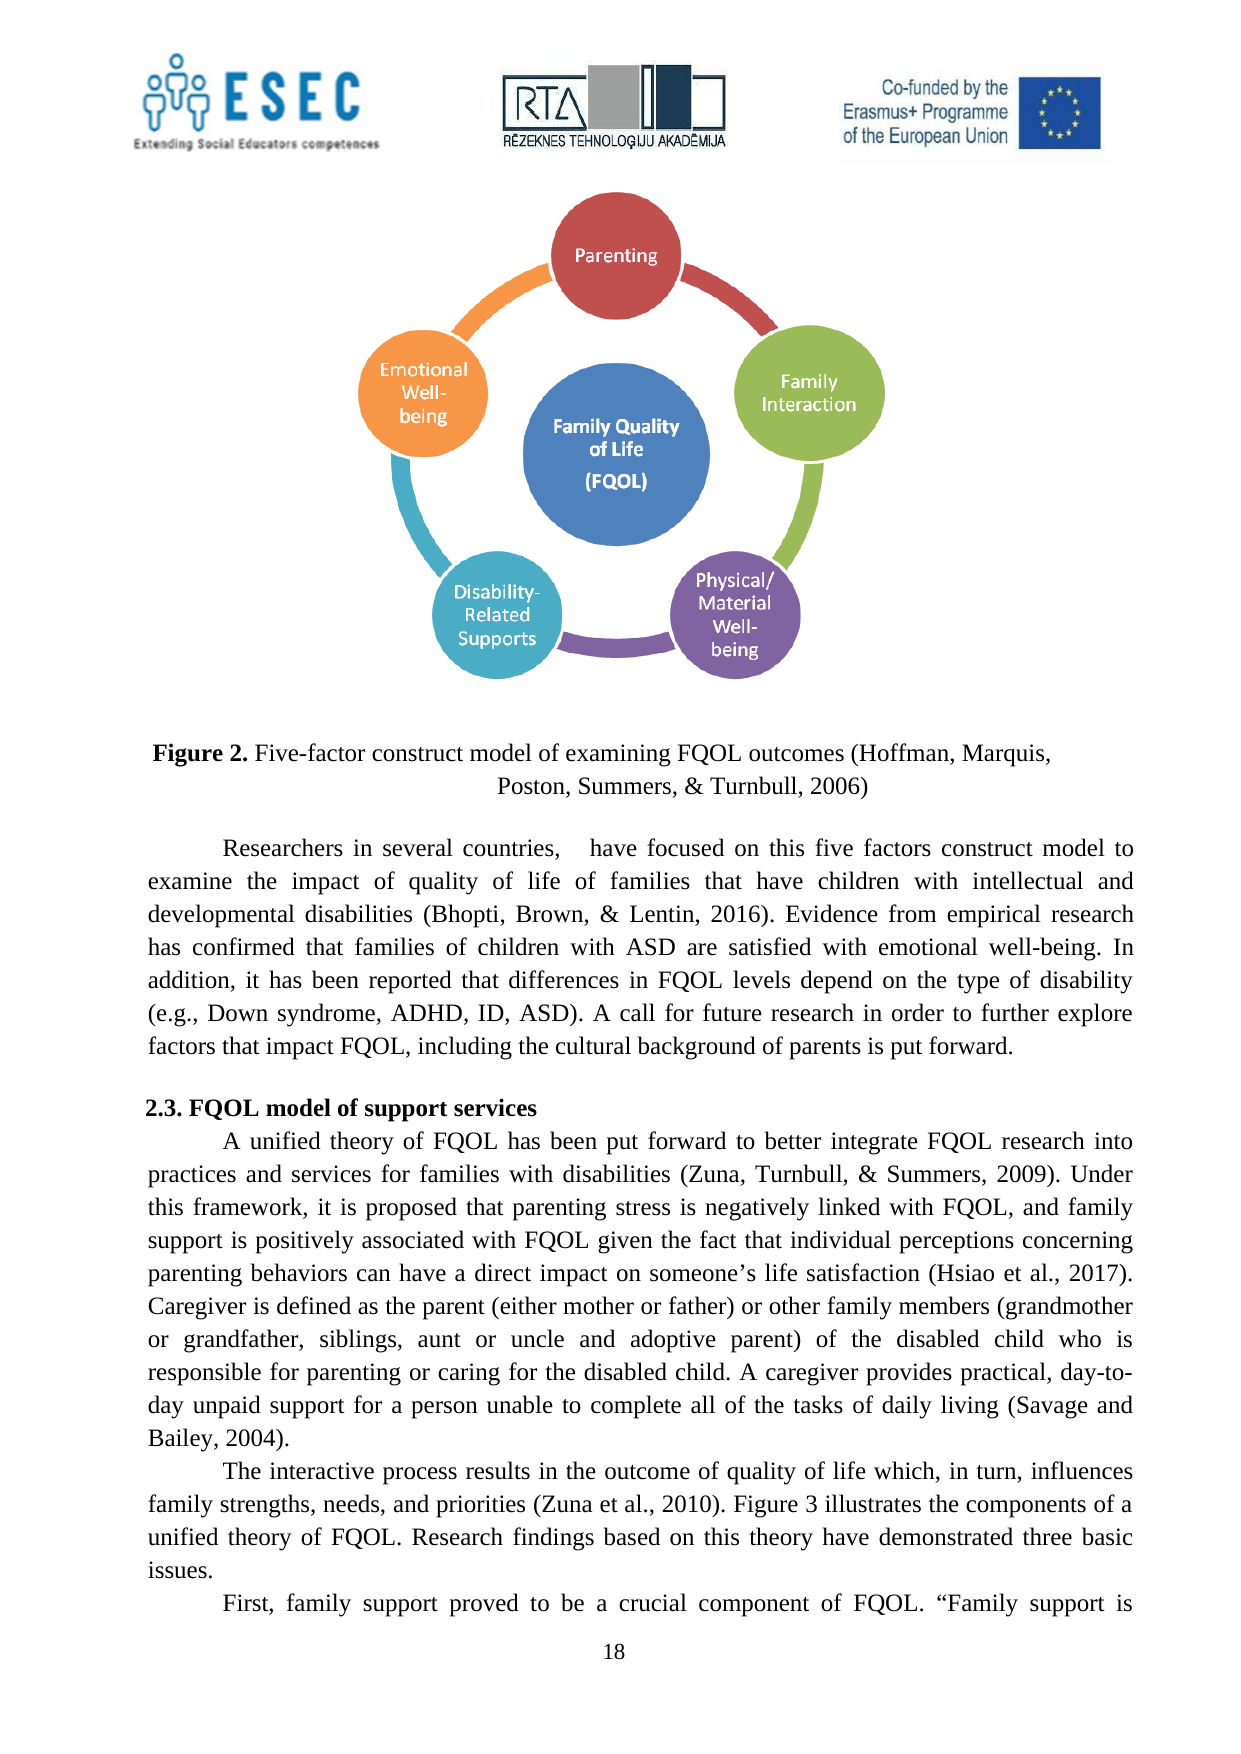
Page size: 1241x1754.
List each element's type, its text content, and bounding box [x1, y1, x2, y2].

text The interactive process results in the outcome of quality of life which, in turn, influences family strengths, needs, and priorities (Zuna et al., 2010). Figure 3 illustrates the components of a unified theory of FQOL. Research findings based on this theory have demonstrated three basic issues. [148, 1456, 1134, 1584]
picture [491, 60, 734, 158]
picture [838, 60, 1113, 166]
picture [133, 52, 380, 152]
text A unified theory of FQOL has been put forward to better integrate FQOL research into practices and services for families with disabilities (Zuna, Turnbull, & Summers, 2009). Under this framework, it is proposed that parenting stress is negatively linked with FQOL, and family support is positively associated with FQOL given the fact that individual perceptions concerning parenting behaviors can have a direct impact on someone’s life satisfaction (Hsiao et al., 2017). Caregiver is defined as the parent (either mother or father) or other family members (grandmother or grandfather, siblings, aunt or uncle and adoptive parent) of the disabled child who is responsible for parenting or caring for the disabled child. A caregiver provides practical, day-to-day unpaid support for a person unable to complete all of the tasks of daily living (Savage and Bailey, 2004). [148, 1126, 1135, 1452]
picture [354, 188, 888, 681]
text 2.3. FQOL model of support services [145, 1093, 1186, 1122]
text Researchers in several countries, have focused on this five factors construct model to examine the impact of quality of life of families that have children with intellectual and developmental disabilities (Bhopti, Brown, & Lentin, 2016). Evidence from empirical research has confirmed that families of children with ASD are satisfied with emotional well-being. In addition, it has been reported that differences in FQOL levels depend on the type of disability (e.g., Down syndrome, ADHD, ID, ASD). A call for future research in order to further explore factors that impact FQOL, including the cultural background of parents is put forward. [148, 833, 1135, 1060]
text Figure 2. Five-factor construct model of examining FQOL outcomes (Hoffman, Marquis, Poston, Summers, & Turnbull, 2006) [152, 738, 1131, 799]
